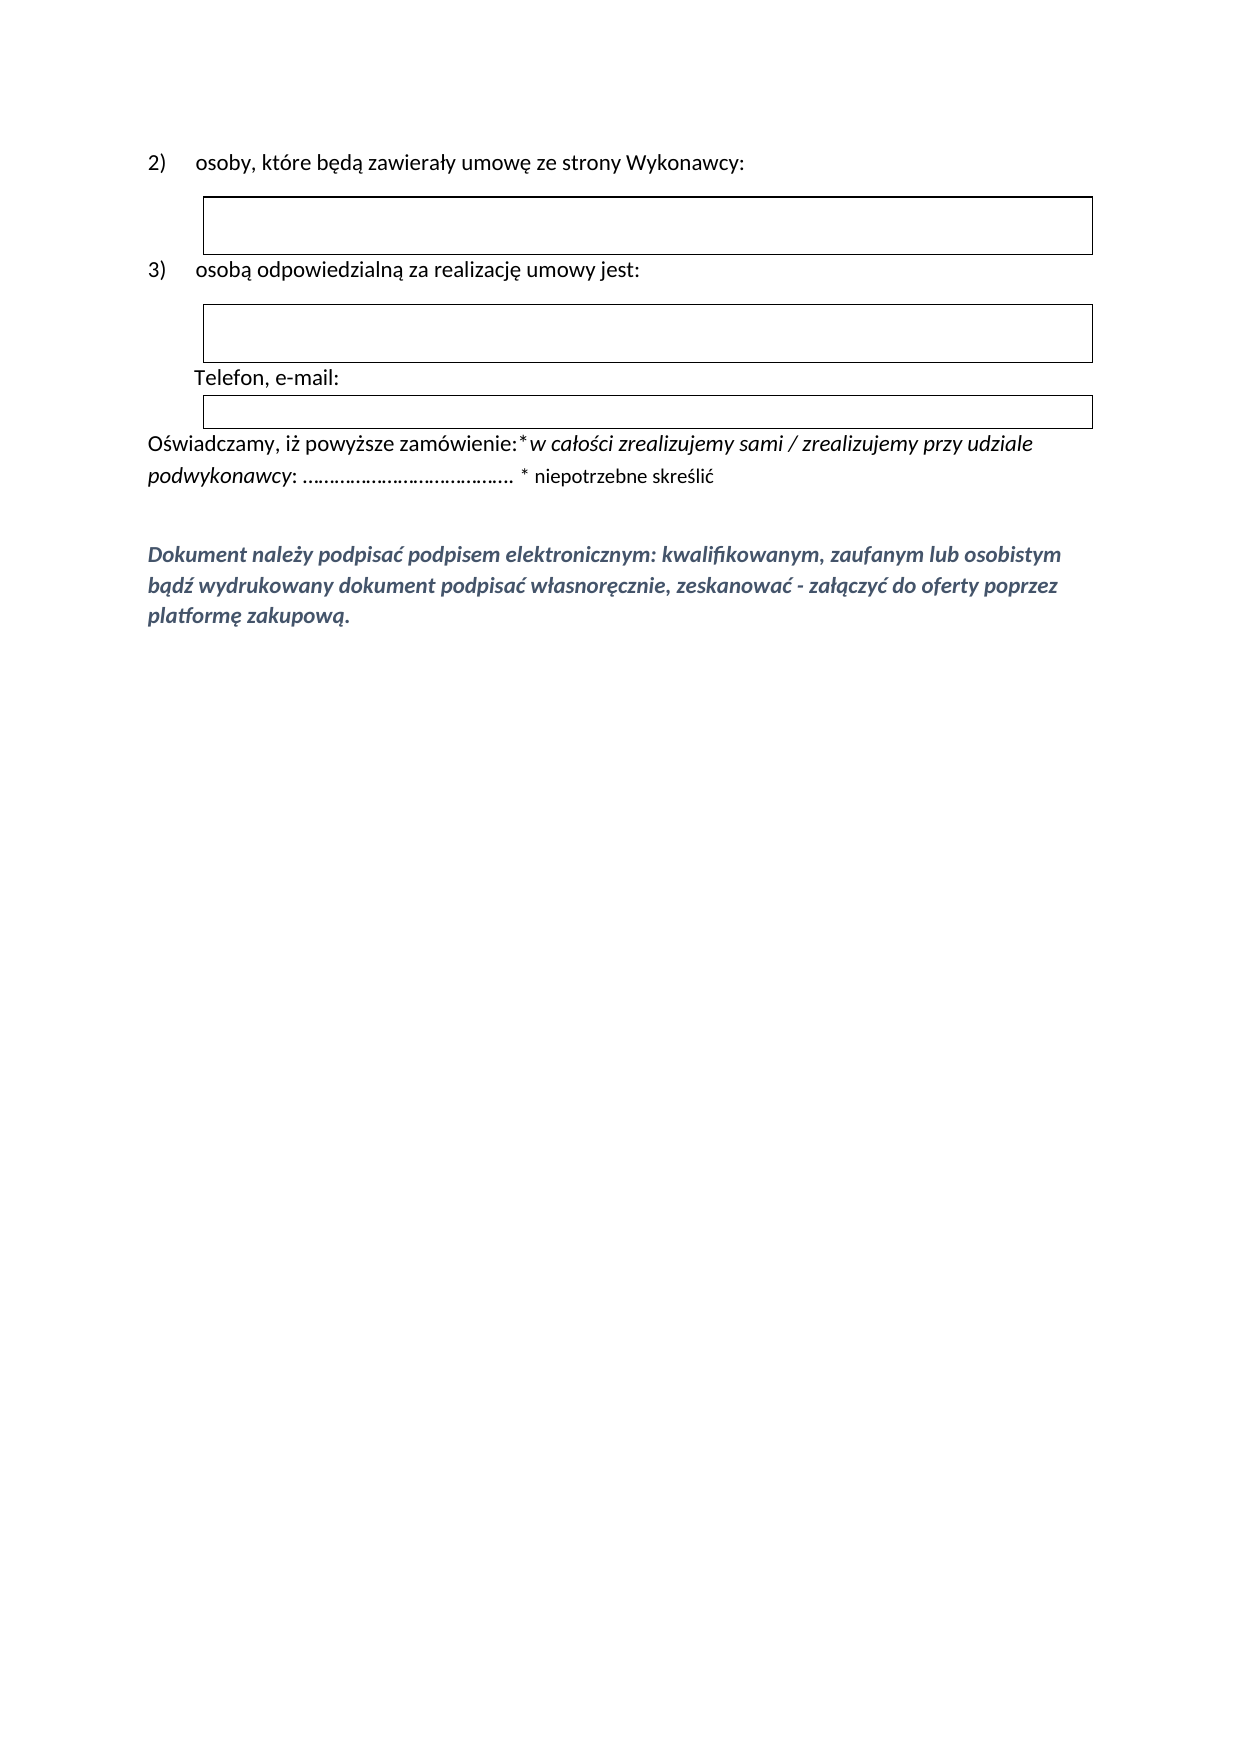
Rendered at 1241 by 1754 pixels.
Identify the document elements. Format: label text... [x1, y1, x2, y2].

table_header [204, 198, 1092, 254]
text Oświadczamy, iż powyższe zamówienie:*w całości zrealizujemy sami / zrealizujemy przy udziale podwykonawcy: …………………………………. * niepotrzebne skreślić [148, 429, 1093, 489]
text Telefon, e-mail: [148, 363, 1093, 391]
table_header [204, 305, 1092, 362]
list osobą odpowiedzialną za realizację umowy jest: [148, 255, 1093, 283]
table_header [204, 396, 1092, 428]
text Dokument należy podpisać podpisem elektronicznym: kwalifikowanym, zaufanym lub osobistym bądź wydrukowany dokument podpisać własnoręcznie, zeskanować - załączyć do oferty poprzez platformę zakupową. [148, 541, 1093, 629]
list osoby, które będą zawierały umowę ze strony Wykonawcy: [148, 148, 1093, 176]
